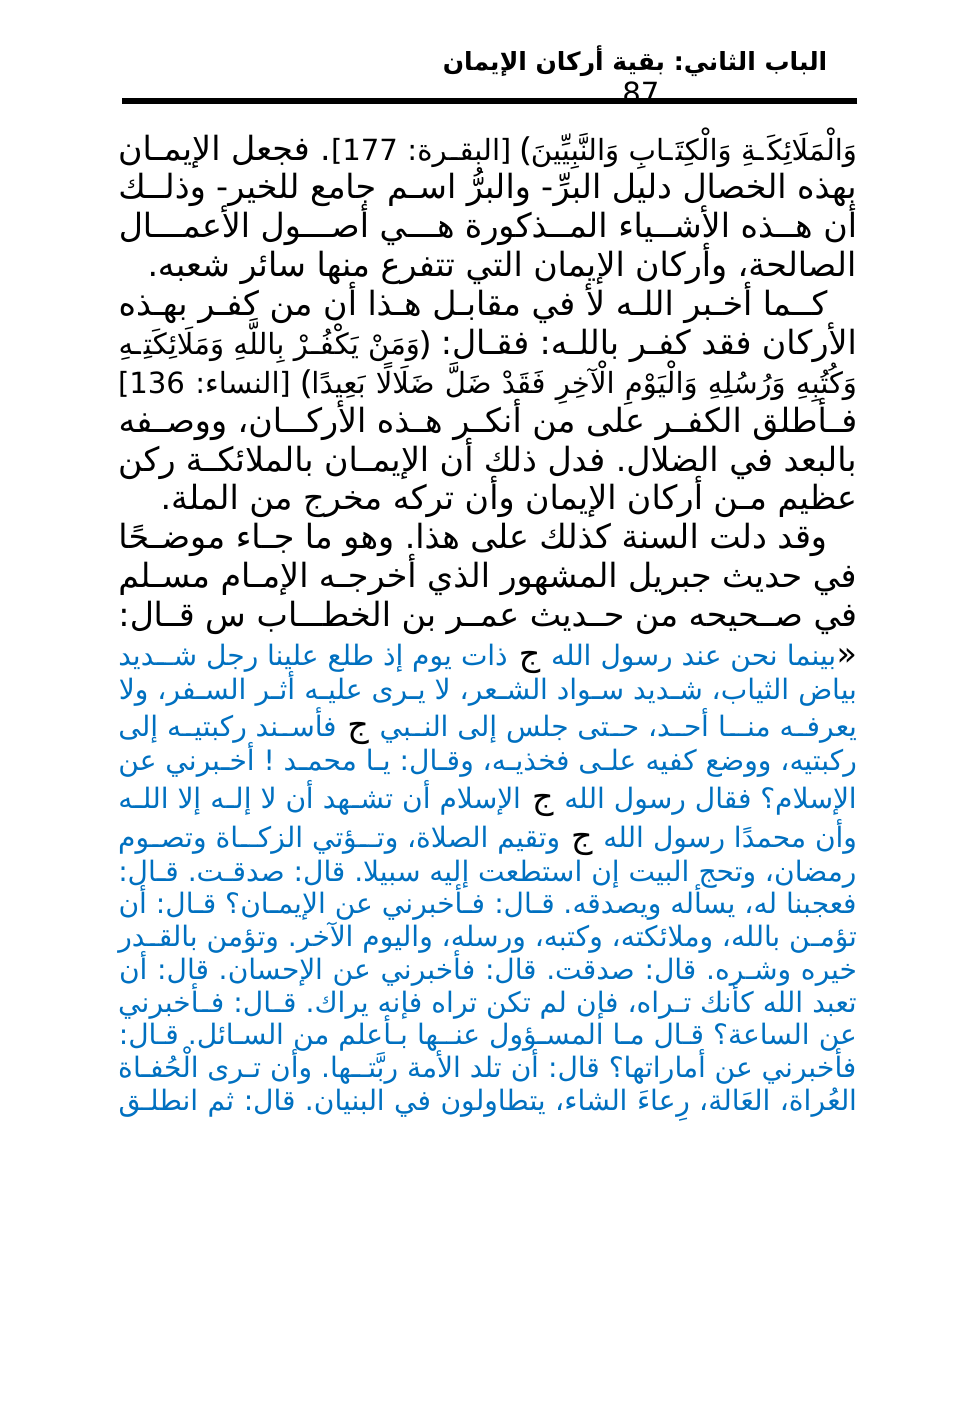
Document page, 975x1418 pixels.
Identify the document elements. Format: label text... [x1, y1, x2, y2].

text كـما أخبر الله ﻷ في مقابل هذا أن من كفر بهذه الأركان فقد كفـر بالله: فقال: ﴿وَمَنْ يَكْفُرْ بِاللَّهِ وَمَلَائِكَتِهِ وَكُتُبِهِ وَرُسُلِهِ وَالْيَوْمِ الْآخِرِ فَقَدْ ضَلَّ ضَلَالًا بَعِيدًا﴾ [النساء: 136] فأطلق الكفر على من أنكر هذه الأركـان، ووصفه بالبعد في الضلال. فدل ذلك أن الإيمان بالملائكة ركن عظيم مـن أركان الإيمان وأن تركه مخرج من الملة. [118, 284, 857, 518]
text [118, 518, 857, 1117]
